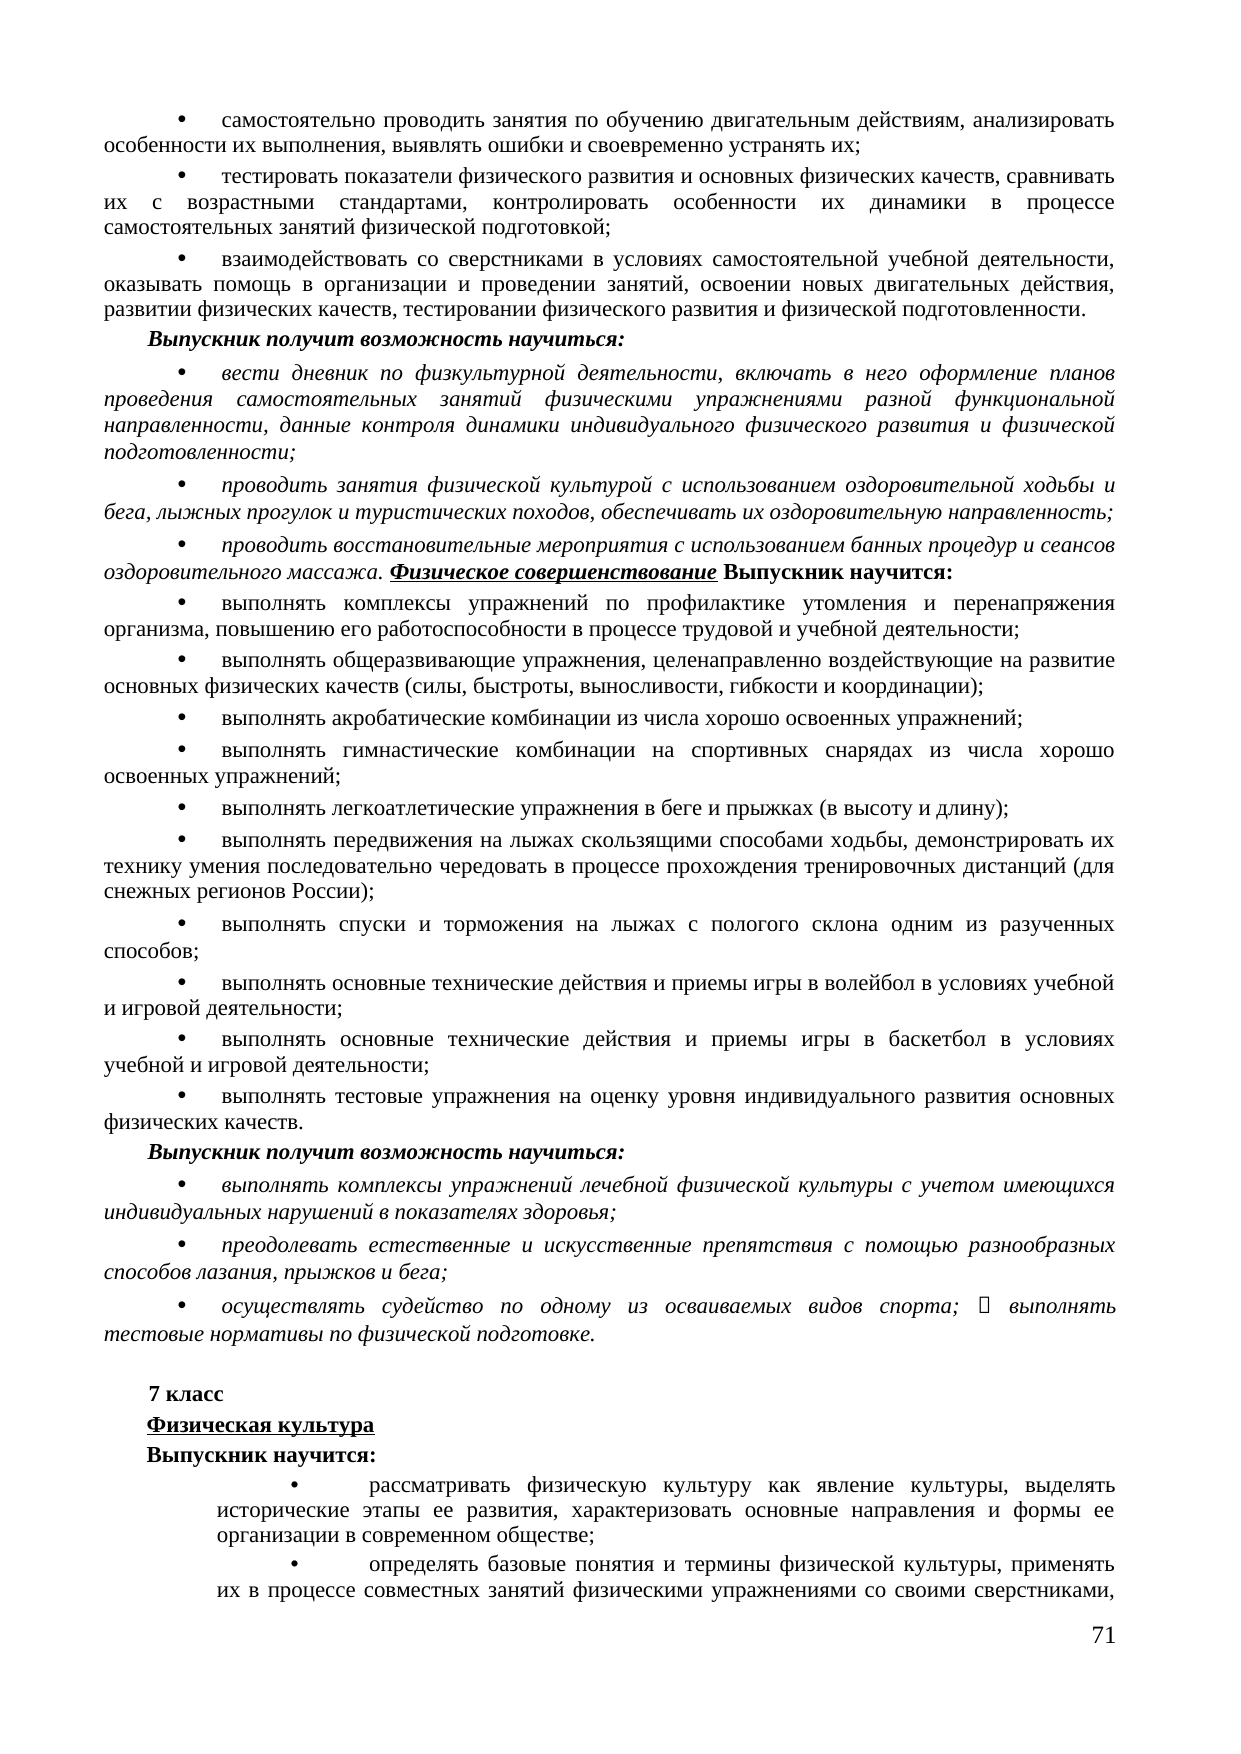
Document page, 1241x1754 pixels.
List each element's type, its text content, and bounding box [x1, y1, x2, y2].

list выполнять основные технические действия и приемы игры в баскетбол в условиях учебной и игровой деятельности; [103, 1025, 1116, 1077]
list выполнять легкоатлетические упражнения в беге и прыжках (в высоту и длину); [103, 793, 1116, 821]
text Выпускник научится: [146, 1442, 583, 1467]
text 7 класс [74, 1381, 1116, 1407]
list выполнять комплексы упражнений лечебной физической культуры с учетом имеющихся индивидуальных нарушений в показателях здоровья; [103, 1169, 1116, 1224]
list взаимодействовать со сверстниками в условиях самостоятельной учебной деятельности, оказывать помощь в организации и проведении занятий, освоении новых двигательных действия, развитии физических качеств, тестировании физического развития и физической подготовленности. [103, 244, 1116, 322]
text Выпускник получит возможность научиться: [147, 1139, 1116, 1164]
list выполнять комплексы упражнений по профилактике утомления и перенапряжения организма, повышению его работоспособности в процессе трудовой и учебной деятельности; [103, 589, 1116, 641]
list преодолевать естественные и искусственные препятствия с помощью разнообразных способов лазания, прыжков и бега; [103, 1229, 1116, 1284]
list осуществлять судейство по одному из осваиваемых видов спорта;  выполнять тестовые нормативы по физической подготовке. [103, 1289, 1116, 1347]
text Выпускник получит возможность научиться: [147, 326, 1116, 352]
text Физическая культура [146, 1412, 583, 1437]
list проводить восстановительные мероприятия с использованием банных процедур и сеансов оздоровительного массажа. Физическое совершенствование Выпускник научится: [103, 529, 1116, 584]
list проводить занятия физической культурой с использованием оздоровительной ходьбы и бега, лыжных прогулок и туристических походов, обеспечивать их оздоровительную направленность; [103, 469, 1116, 524]
list тестировать показатели физического развития и основных физических качеств, сравнивать их с возрастными стандартами, контролировать особенности их динамики в процессе самостоятельных занятий физической подготовкой; [103, 162, 1116, 240]
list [217, 1552, 1116, 1602]
list рассматривать физическую культуру как явление культуры, выделять исторические этапы ее развития, характеризовать основные направления и формы ее организации в современном обществе; [217, 1472, 1116, 1547]
list выполнять передвижения на лыжах скользящими способами ходьбы, демонстрировать их технику умения последовательно чередовать в процессе прохождения тренировочных дистанций (для снежных регионов России); [103, 826, 1116, 903]
list самостоятельно проводить занятия по обучению двигательным действиям, анализировать особенности их выполнения, выявлять ошибки и своевременно устранять их; [103, 105, 1116, 158]
list выполнять общеразвивающие упражнения, целенаправленно воздействующие на развитие основных физических качеств (силы, быстроты, выносливости, гибкости и координации); [103, 646, 1116, 698]
list выполнять тестовые упражнения на оценку уровня индивидуального развития основных физических качеств. [103, 1082, 1116, 1134]
list выполнять гимнастические комбинации на спортивных снарядах из числа хорошо освоенных упражнений; [103, 736, 1116, 788]
list выполнять основные технические действия и приемы игры в волейбол в условиях учебной и игровой деятельности; [103, 968, 1116, 1021]
list выполнять спуски и торможения на лыжах с пологого склона одним из разученных способов; [103, 908, 1116, 963]
list выполнять акробатические комбинации из числа хорошо освоенных упражнений; [103, 703, 1116, 731]
list вести дневник по физкультурной деятельности, включать в него оформление планов проведения самостоятельных занятий физическими упражнениями разной функциональной направленности, данные контроля динамики индивидуального физического развития и физической подготовленности; [103, 356, 1116, 464]
